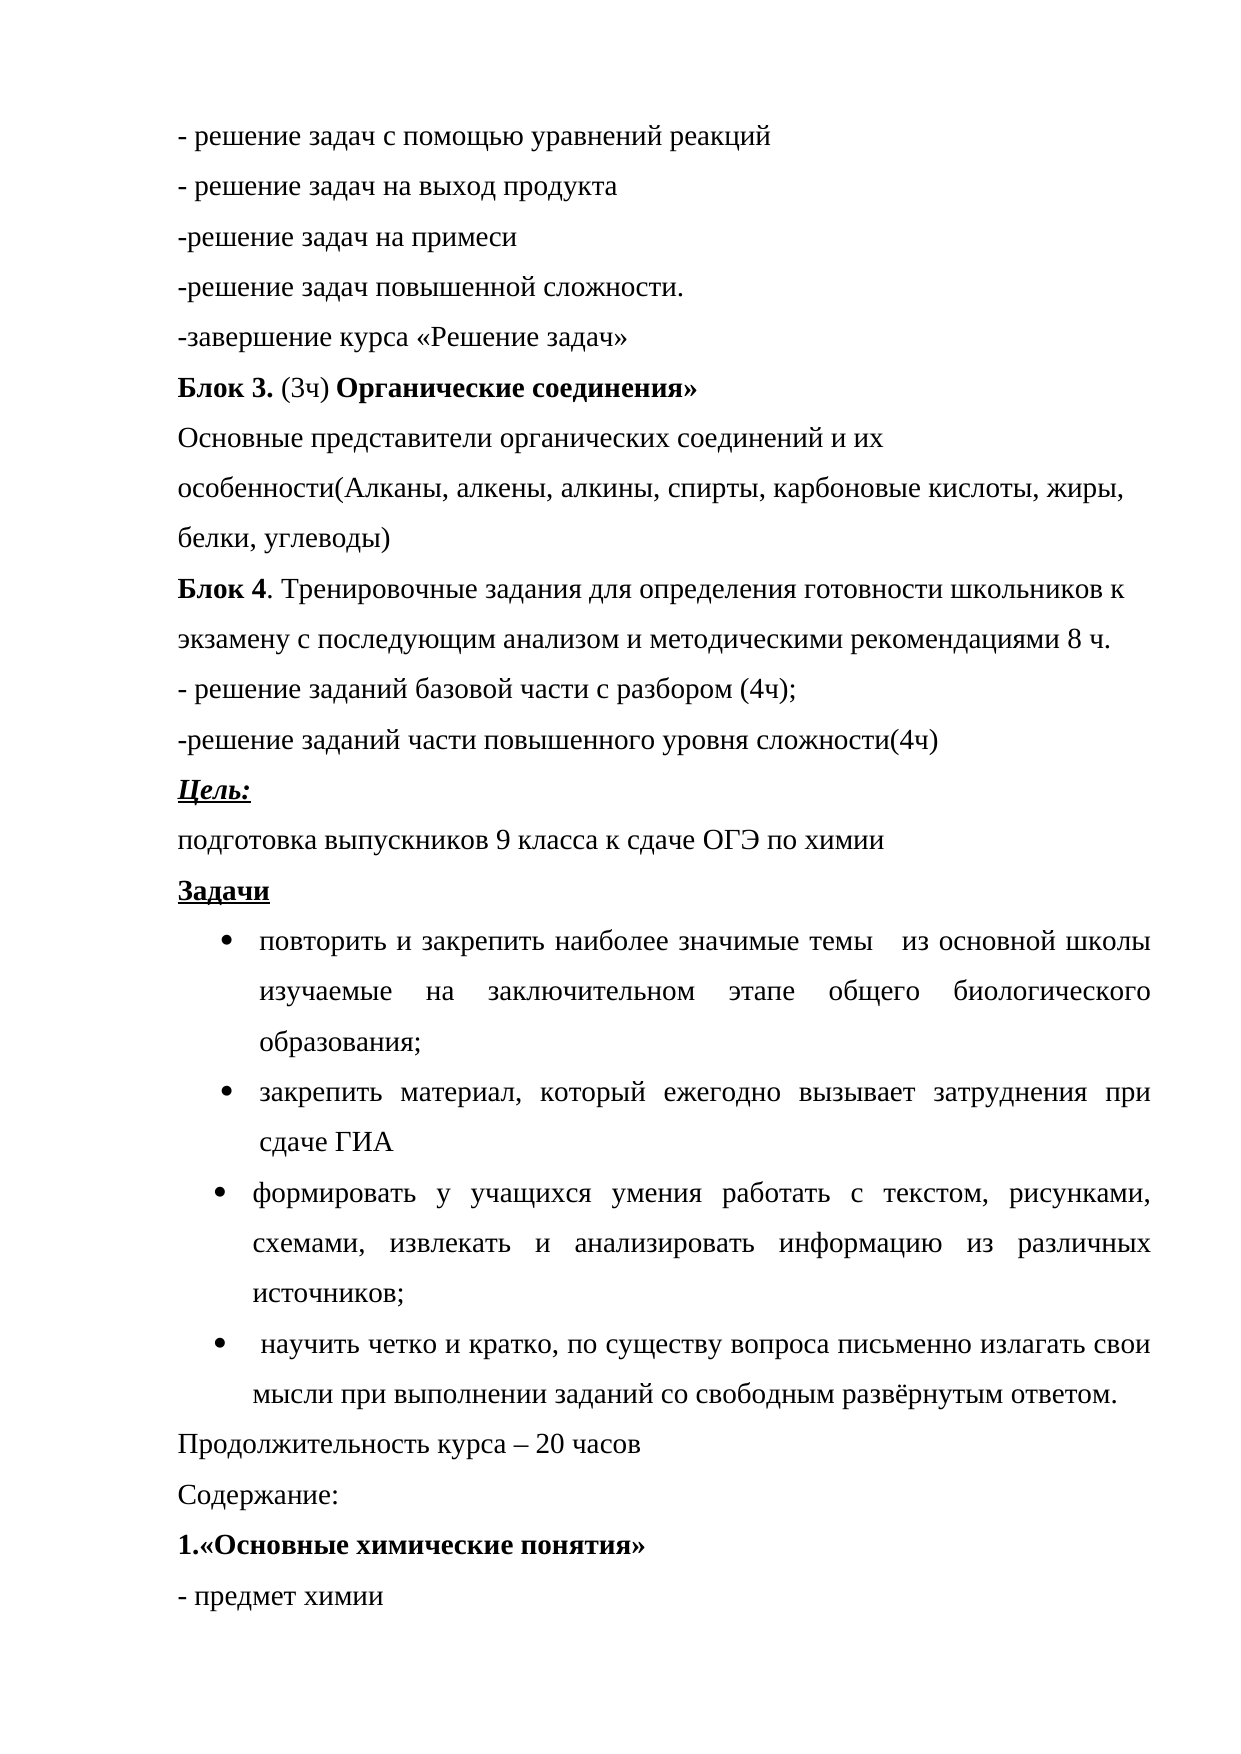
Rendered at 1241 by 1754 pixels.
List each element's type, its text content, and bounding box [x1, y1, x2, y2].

text Блок 4. Тренировочные задания для определения готовности школьников к экзамену с последующим анализом и методическими рекомендациями 8 ч. [177, 571, 1152, 655]
list закрепить материал, который ежегодно вызывает затруднения при сдаче ГИА [222, 1074, 1152, 1158]
list научить четко и кратко, по существу вопроса письменно излагать свои мысли при выполнении заданий со свободным развёрнутым ответом. [215, 1326, 1152, 1410]
text Цель: [177, 772, 1152, 806]
text Основные представители органических соединений и их особенности(Алканы, алкены, алкины, спирты, карбоновые кислоты, жиры, белки, углеводы) [177, 420, 1152, 554]
text Продолжительность курса – 20 часов [177, 1427, 1152, 1460]
text - предмет химии [177, 1578, 1152, 1611]
text - решение задач на выход продукта [177, 168, 1152, 202]
list формировать у учащихся умения работать с текстом, рисунками, схемами, извлекать и анализировать информацию из различных источников; [215, 1175, 1152, 1309]
text - решение заданий базовой части с разбором (4ч); [177, 672, 1152, 705]
text - решение задач с помощью уравнений реакций [177, 118, 1152, 152]
text -решение заданий части повышенного уровня сложности(4ч) [177, 722, 1152, 755]
text -завершение курса «Решение задач» [177, 319, 1152, 353]
text 1.«Основные химические понятия» [177, 1527, 1152, 1561]
text подготовка выпускников 9 класса к сдаче ОГЭ по химии [177, 822, 1152, 856]
text Блок 3. (3ч) Органические соединения» [177, 370, 1152, 403]
text -решение задач на примеси [177, 219, 1152, 252]
text -решение задач повышенной сложности. [177, 269, 1152, 303]
text Задачи [177, 873, 1152, 906]
text Содержание: [177, 1477, 1152, 1511]
list повторить и закрепить наиболее значимые темы из основной школы изучаемые на заключительном этапе общего биологического образования; [222, 923, 1152, 1057]
